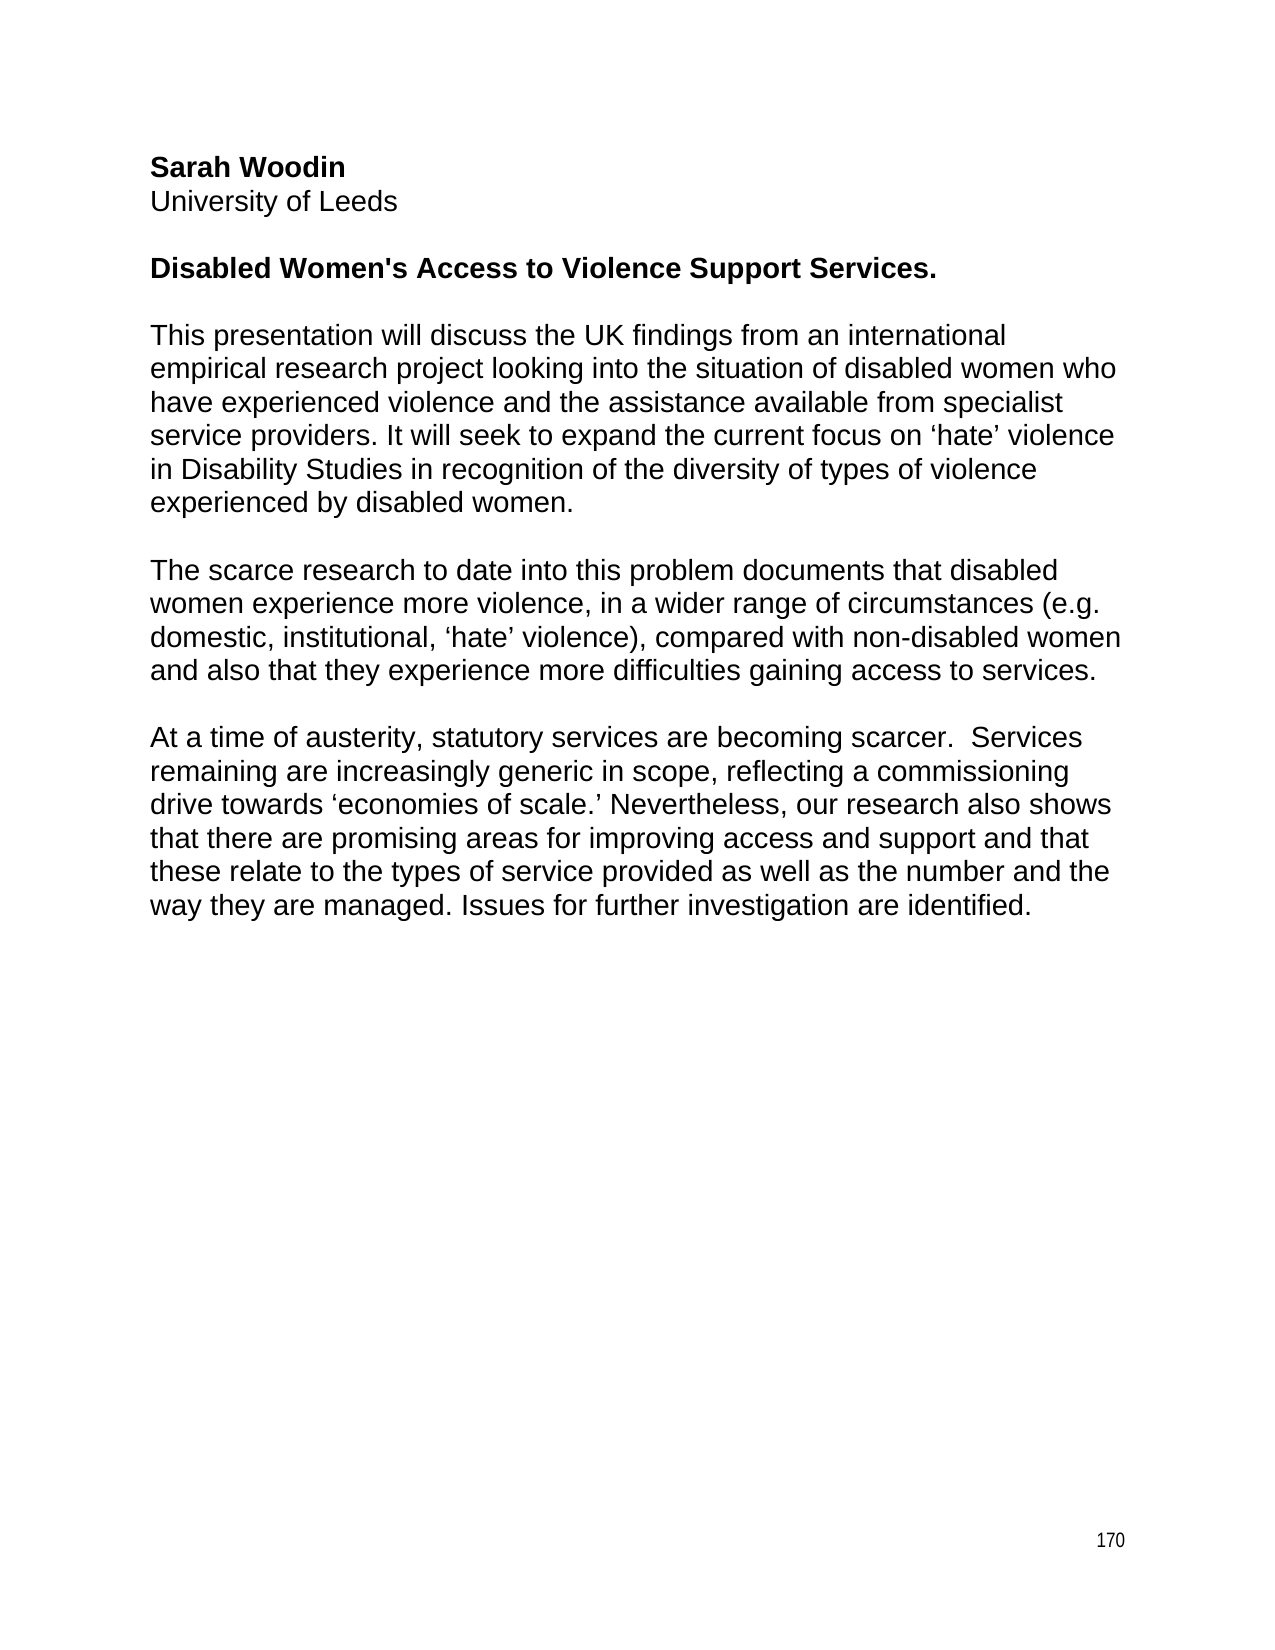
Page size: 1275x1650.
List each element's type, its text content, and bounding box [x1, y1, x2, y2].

text The scarce research to date into this problem documents that disabled women experience more violence, in a wider range of circumstances (e.g. domestic, institutional, ‘hate’ violence), compared with non-disabled women and also that they experience more difficulties gaining access to services. [150, 552, 1125, 687]
text Disabled Women's Access to Violence Support Services. [150, 251, 1125, 284]
text University of Leeds [150, 183, 1125, 217]
text Sarah Woodin [150, 150, 1125, 183]
text This presentation will discuss the UK findings from an international empirical research project looking into the situation of disabled women who have experienced violence and the assistance available from specialist service providers. It will seek to expand the current focus on ‘hate’ violence in Disability Studies in recognition of the diversity of types of violence experienced by disabled women. [150, 318, 1125, 519]
text At a time of austerity, statutory services are becoming scarcer. Services remaining are increasingly generic in scope, reflecting a commissioning drive towards ‘economies of scale.’ Nevertheless, our research also shows that there are promising areas for improving access and support and that these relate to the types of service provided as well as the number and the way they are managed. Issues for further investigation are identified. [150, 720, 1125, 921]
